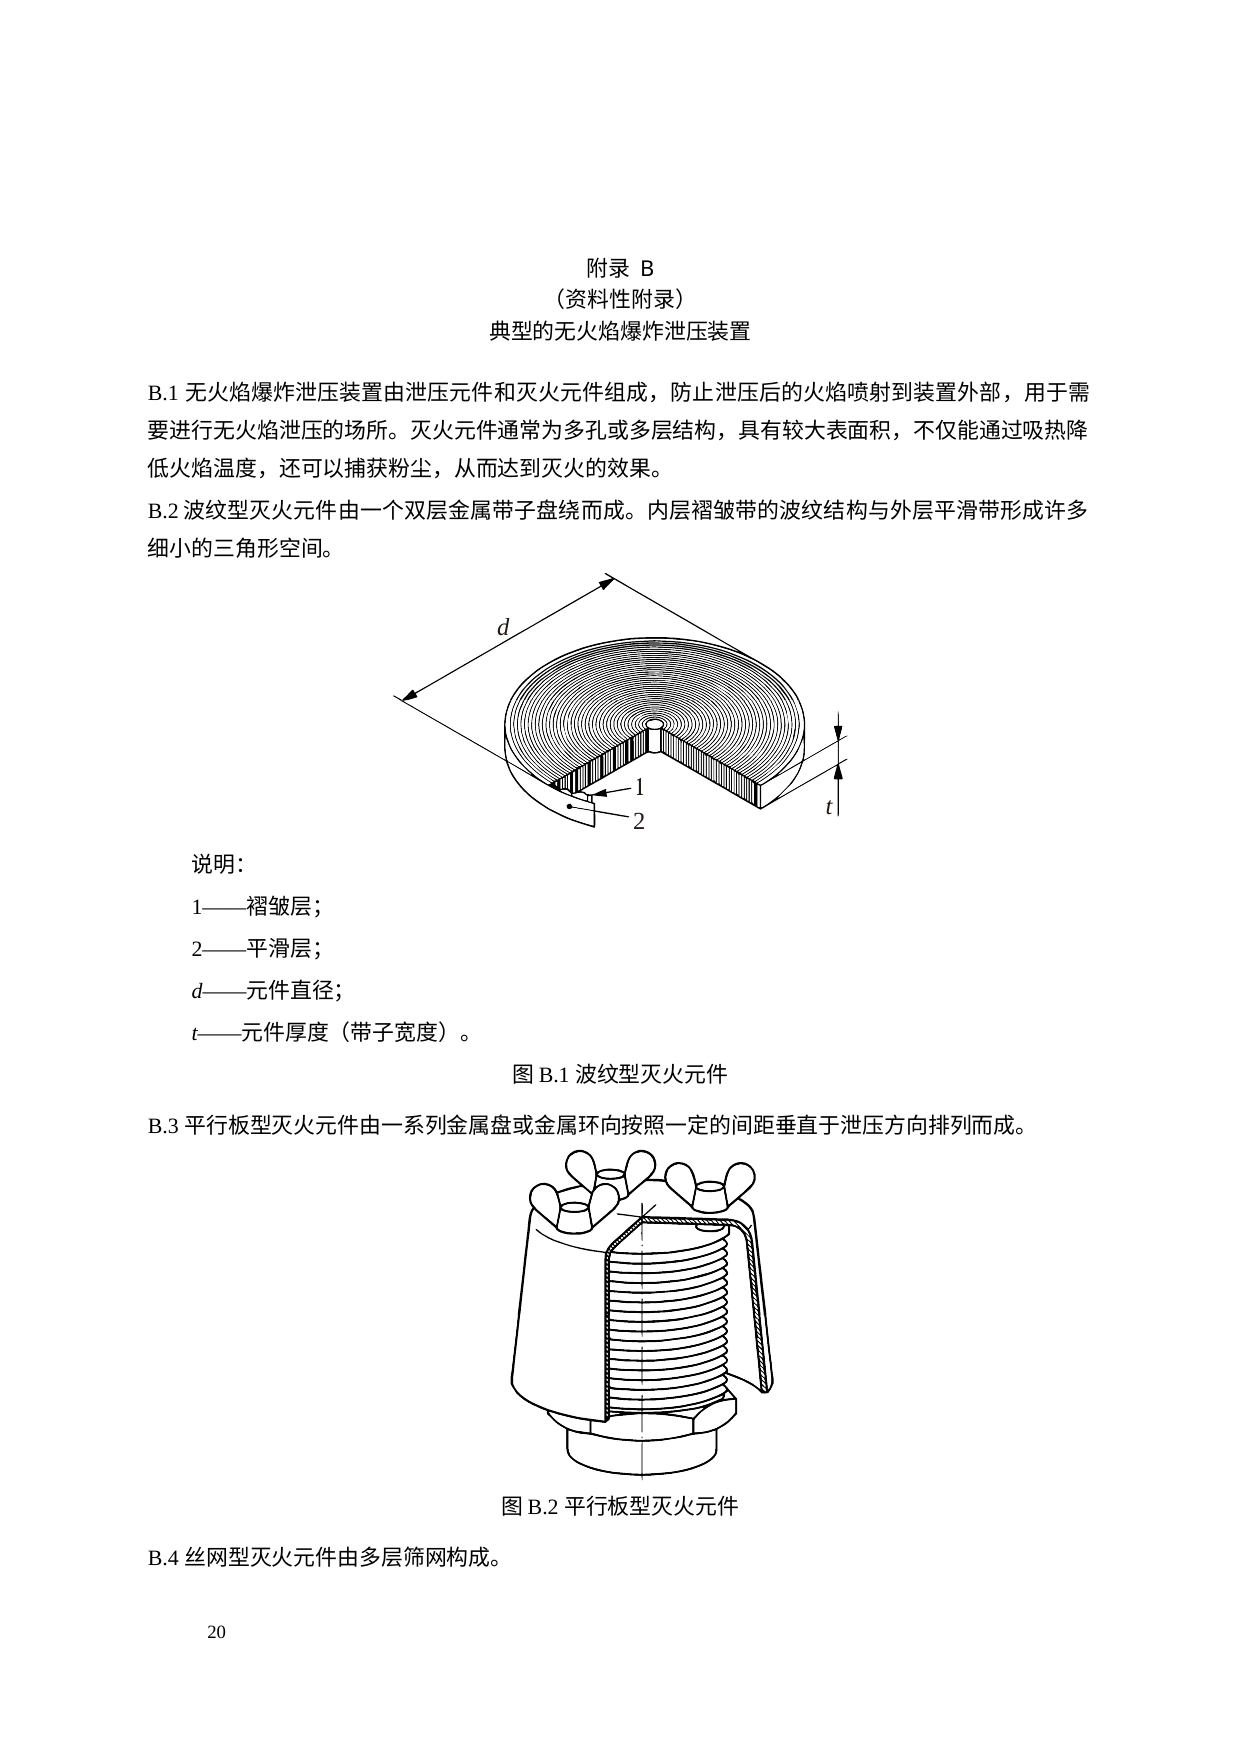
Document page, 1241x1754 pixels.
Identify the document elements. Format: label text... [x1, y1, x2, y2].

text 图B.1 波纹型灭火元件 [148, 1057, 1092, 1089]
text 附录 B （资料性附录） 典型的无火焰爆炸泄压装置 [148, 251, 1092, 346]
text B.1 无火焰爆炸泄压装置由泄压元件和灭火元件组成，防止泄压后的火焰喷射到装置外部，用于需要进行无火焰泄压的场所。灭火元件通常为多孔或多层结构，具有较大表面积，不仅能通过吸热降低火焰温度，还可以捕获粉尘，从而达到灭火的效果。 [148, 375, 1092, 483]
text t——元件厚度（带子宽度）。 [148, 1015, 1092, 1047]
text B.2波纹型灭火元件由一个双层金属带子盘绕而成。内层褶皱带的波纹结构与外层平滑带形成许多细小的三角形空间。 [148, 493, 1092, 563]
text 图B.2 平行板型灭火元件 [148, 1489, 1092, 1521]
text 1——褶皱层； [148, 889, 1092, 921]
text B.4 丝网型灭火元件由多层筛网构成。 [148, 1539, 1092, 1571]
text d——元件直径； [148, 973, 1092, 1005]
text 2——平滑层； [148, 931, 1092, 963]
text B.3 平行板型灭火元件由一系列金属盘或金属环向按照一定的间距垂直于泄压方向排列而成。 [148, 1108, 1092, 1139]
text 说明： [148, 847, 1092, 878]
